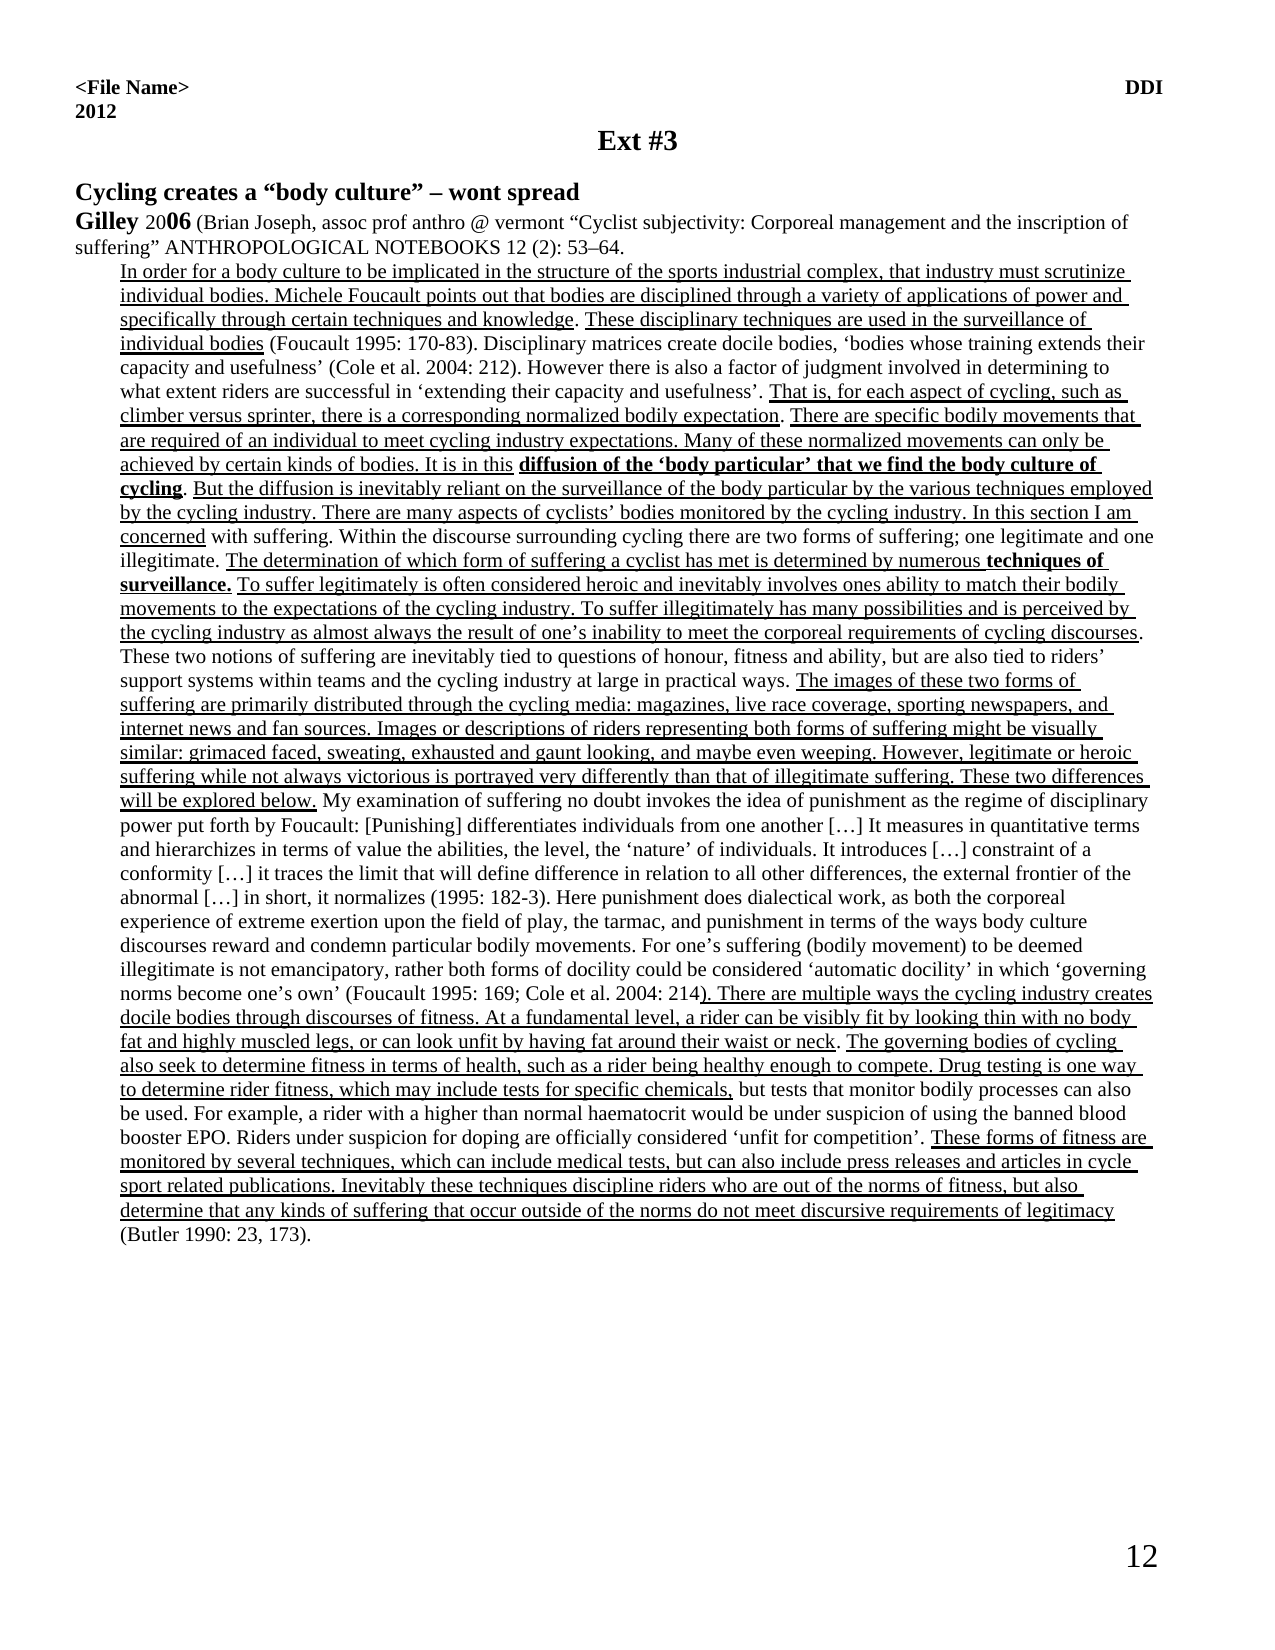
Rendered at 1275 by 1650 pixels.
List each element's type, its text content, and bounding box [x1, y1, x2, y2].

text In order for a body culture to be implicated in the structure of the sports industrial complex, that industry must scrutinize individual bodies. Michele Foucault points out that bodies are disciplined through a variety of applications of power and specifically through certain techniques and knowledge. These disciplinary techniques are used in the surveillance of individual bodies (Foucault 1995: 170-83). Disciplinary matrices create docile bodies, ‘bodies whose training extends their capacity and usefulness’ (Cole et al. 2004: 212). However there is also a factor of judgment involved in determining to what extent riders are successful in ‘extending their capacity and usefulness’. That is, for each aspect of cycling, such as climber versus sprinter, there is a corresponding normalized bodily expectation. There are specific bodily movements that are required of an individual to meet cycling industry expectations. Many of these normalized movements can only be achieved by certain kinds of bodies. It is in this diffusion of the ‘body particular’ that we find the body culture of cycling. But the diffusion is inevitably reliant on the surveillance of the body particular by the various techniques employed by the cycling industry. There are many aspects of cyclists’ bodies monitored by the cycling industry. In this section I am concerned with suffering. Within the discourse surrounding cycling there are two forms of suffering; one legitimate and one illegitimate. The determination of which form of suffering a cyclist has met is determined by numerous techniques of surveillance. To suffer legitimately is often considered heroic and inevitably involves ones ability to match their bodily movements to the expectations of the cycling industry. To suffer illegitimately has many possibilities and is perceived by the cycling industry as almost always the result of one’s inability to meet the corporeal requirements of cycling discourses. These two notions of suffering are inevitably tied to questions of honour, fitness and ability, but are also tied to riders’ support systems within teams and the cycling industry at large in practical ways. The images of these two forms of suffering are primarily distributed through the cycling media: magazines, live race coverage, sporting newspapers, and internet news and fan sources. Images or descriptions of riders representing both forms of suffering might be visually similar: grimaced faced, sweating, exhausted and gaunt looking, and maybe even weeping. However, legitimate or heroic suffering while not always victorious is portrayed very differently than that of illegitimate suffering. These two differences will be explored below. My examination of suffering no doubt invokes the idea of punishment as the regime of disciplinary power put forth by Foucault: [Punishing] differentiates individuals from one another […] It measures in quantitative terms and hierarchizes in terms of value the abilities, the level, the ‘nature’ of individuals. It introduces […] constraint of a conformity […] it traces the limit that will define difference in relation to all other differences, the external frontier of the abnormal […] in short, it normalizes (1995: 182-3). Here punishment does dialectical work, as both the corporeal experience of extreme exertion upon the field of play, the tarmac, and punishment in terms of the ways body culture discourses reward and condemn particular bodily movements. For one’s suffering (bodily movement) to be deemed illegitimate is not emancipatory, rather both forms of docility could be considered ‘automatic docility’ in which ‘governing norms become one’s own’ (Foucault 1995: 169; Cole et al. 2004: 214). There are multiple ways the cycling industry creates docile bodies through discourses of fitness. At a fundamental level, a rider can be visibly fit by looking thin with no body fat and highly muscled legs, or can look unfit by having fat around their waist or neck. The governing bodies of cycling also seek to determine fitness in terms of health, such as a rider being healthy enough to compete. Drug testing is one way to determine rider fitness, which may include tests for specific chemicals, but tests that monitor bodily processes can also be used. For example, a rider with a higher than normal haematocrit would be under suspicion of using the banned blood booster EPO. Riders under suspicion for doping are officially considered ‘unfit for competition’. These forms of fitness are monitored by several techniques, which can include medical tests, but can also include press releases and articles in cycle sport related publications. Inevitably these techniques discipline riders who are out of the norms of fitness, but also determine that any kinds of suffering that occur outside of the norms do not meet discursive requirements of legitimacy (Butler 1990: 23, 173). [120, 259, 1155, 1246]
text Gilley 2006 (Brian Joseph, assoc prof anthro @ vermont “Cyclist subjectivity: Corporeal management and the inscription of suffering” ANTHROPOLOGICAL NOTEBOOKS 12 (2): 53–64. [75, 206, 1200, 259]
subtitle Ext #3 [75, 123, 1200, 157]
subtitle Cycling creates a “body culture” – wont spread [75, 177, 1200, 206]
